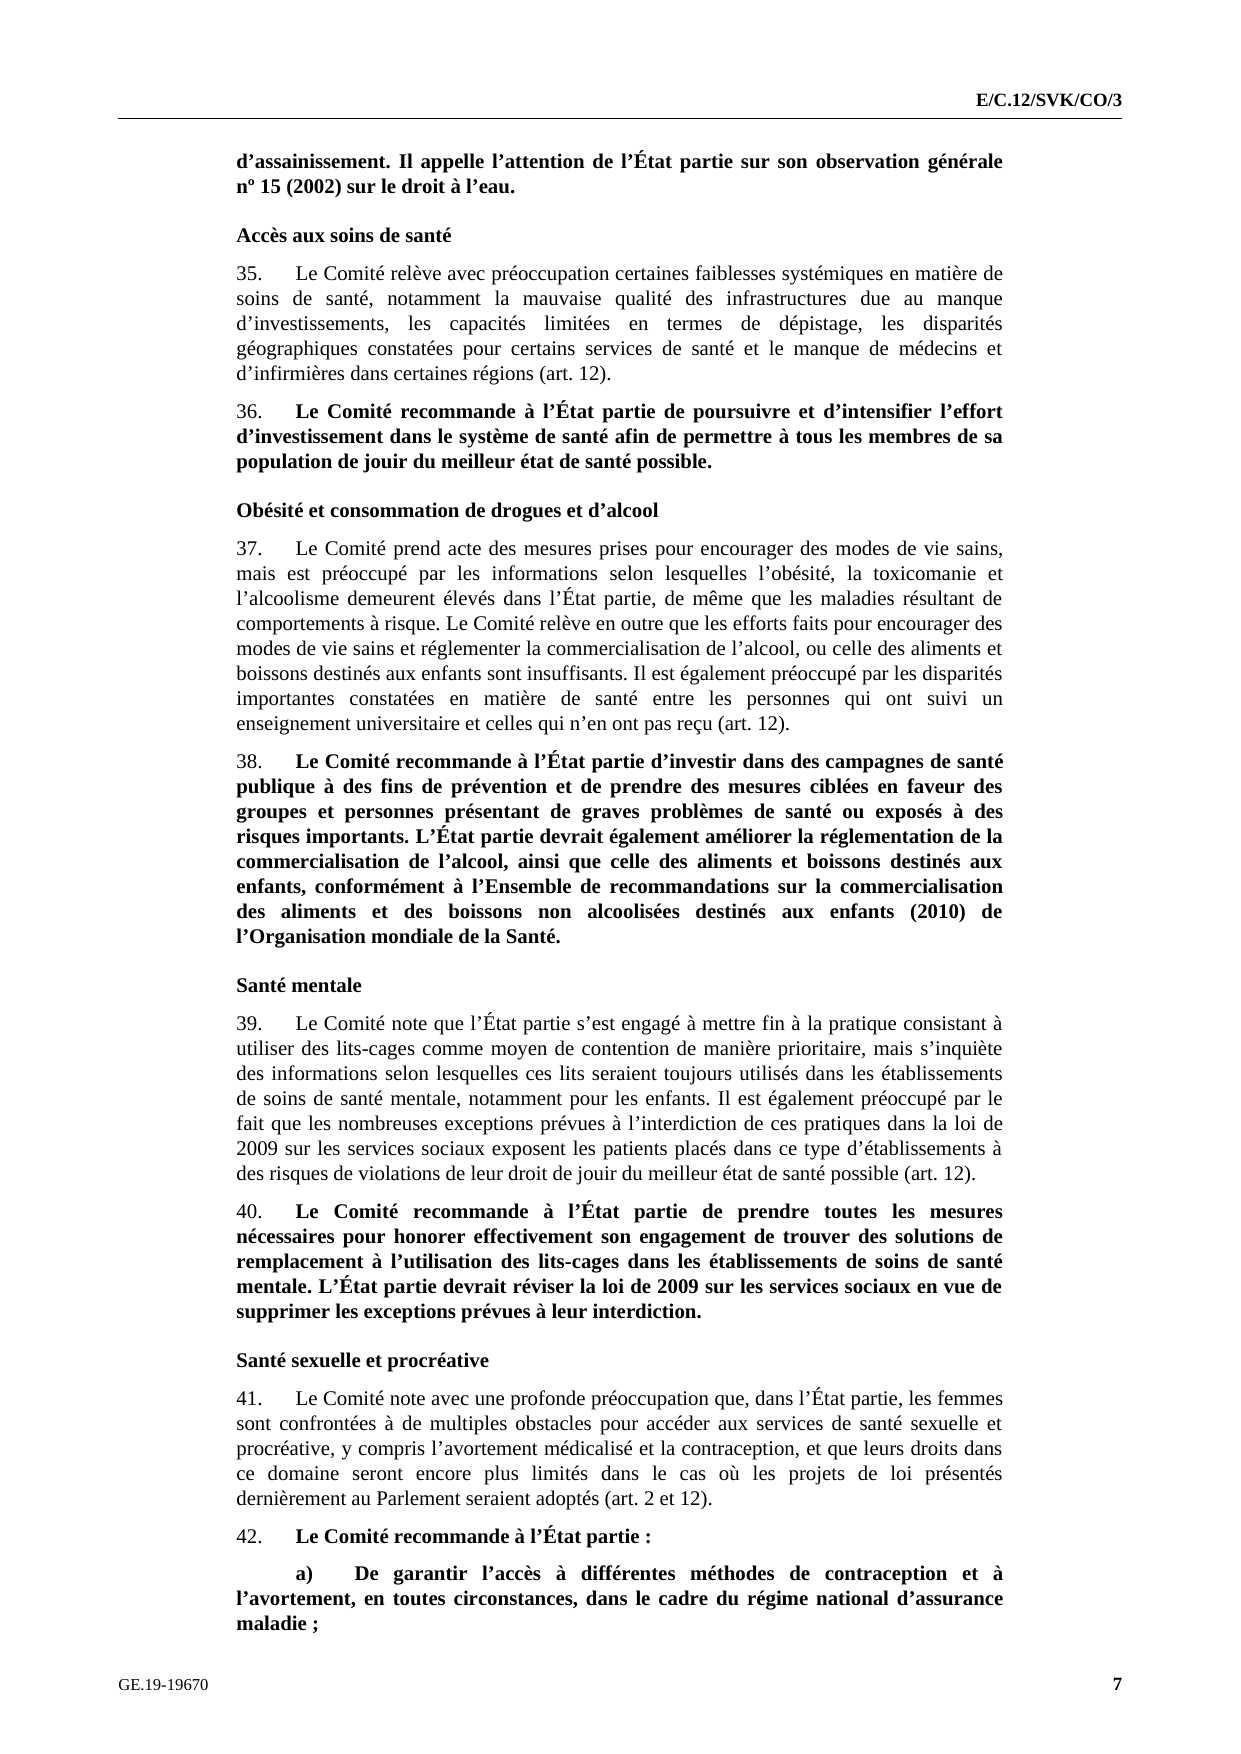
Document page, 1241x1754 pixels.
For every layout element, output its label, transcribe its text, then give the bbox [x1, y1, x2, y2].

text 40. Le Comité recommande à l’État partie de prendre toutes les mesures nécessaires pour honorer effectivement son engagement de trouver des solutions de remplacement à l’utilisation des lits-cages dans les établissements de soins de santé mentale. L’État partie devrait réviser la loi de 2009 sur les services sociaux en vue de supprimer les exceptions prévues à leur interdiction. [236, 1198, 1004, 1323]
text 37. Le Comité prend acte des mesures prises pour encourager des modes de vie sains, mais est préoccupé par les informations selon lesquelles l’obésité, la toxicomanie et l’alcoolisme demeurent élevés dans l’État partie, de même que les maladies résultant de comportements à risque. Le Comité relève en outre que les efforts faits pour encourager des modes de vie sains et réglementer la commercialisation de l’alcool, ou celle des aliments et boissons destinés aux enfants sont insuffisants. Il est également préoccupé par les disparités importantes constatées en matière de santé entre les personnes qui ont suivi un enseignement universitaire et celles qui n’en ont pas reçu (art. 12). [236, 535, 1004, 735]
text Accès aux soins de santé [118, 223, 1004, 248]
text 36. Le Comité recommande à l’État partie de poursuivre et d’intensifier l’effort d’investissement dans le système de santé afin de permettre à tous les membres de sa population de jouir du meilleur état de santé possible. [236, 398, 1004, 473]
text 35. Le Comité relève avec préoccupation certaines faiblesses systémiques en matière de soins de santé, notamment la mauvaise qualité des infrastructures due au manque d’investissements, les capacités limitées en termes de dépistage, les disparités géographiques constatées pour certains services de santé et le manque de médecins et d’infirmières dans certaines régions (art. 12). [236, 260, 1004, 385]
text a) De garantir l’accès à différentes méthodes de contraception et à l’avortement, en toutes circonstances, dans le cadre du régime national d’assurance maladie ; [236, 1560, 1004, 1635]
text Santé sexuelle et procréative [118, 1348, 1004, 1373]
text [236, 148, 1004, 198]
text 38. Le Comité recommande à l’État partie d’investir dans des campagnes de santé publique à des fins de prévention et de prendre des mesures ciblées en faveur des groupes et personnes présentant de graves problèmes de santé ou exposés à des risques importants. L’État partie devrait également améliorer la réglementation de la commercialisation de l’alcool, ainsi que celle des aliments et boissons destinés aux enfants, conformément à l’Ensemble de recommandations sur la commercialisation des aliments et des boissons non alcoolisées destinés aux enfants (2010) de l’Organisation mondiale de la Santé. [236, 748, 1004, 948]
text 39. Le Comité note que l’État partie s’est engagé à mettre fin à la pratique consistant à utiliser des lits-cages comme moyen de contention de manière prioritaire, mais s’inquiète des informations selon lesquelles ces lits seraient toujours utilisés dans les établissements de soins de santé mentale, notamment pour les enfants. Il est également préoccupé par le fait que les nombreuses exceptions prévues à l’interdiction de ces pratiques dans la loi de 2009 sur les services sociaux exposent les patients placés dans ce type d’établissements à des risques de violations de leur droit de jouir du meilleur état de santé possible (art. 12). [236, 1010, 1004, 1185]
text 42. Le Comité recommande à l’État partie : [236, 1523, 1004, 1548]
text Santé mentale [118, 973, 1004, 998]
text Obésité et consommation de drogues et d’alcool [118, 498, 1004, 523]
text 41. Le Comité note avec une profonde préoccupation que, dans l’État partie, les femmes sont confrontées à de multiples obstacles pour accéder aux services de santé sexuelle et procréative, y compris l’avortement médicalisé et la contraception, et que leurs droits dans ce domaine seront encore plus limités dans le cas où les projets de loi présentés dernièrement au Parlement seraient adoptés (art. 2 et 12). [236, 1385, 1004, 1510]
